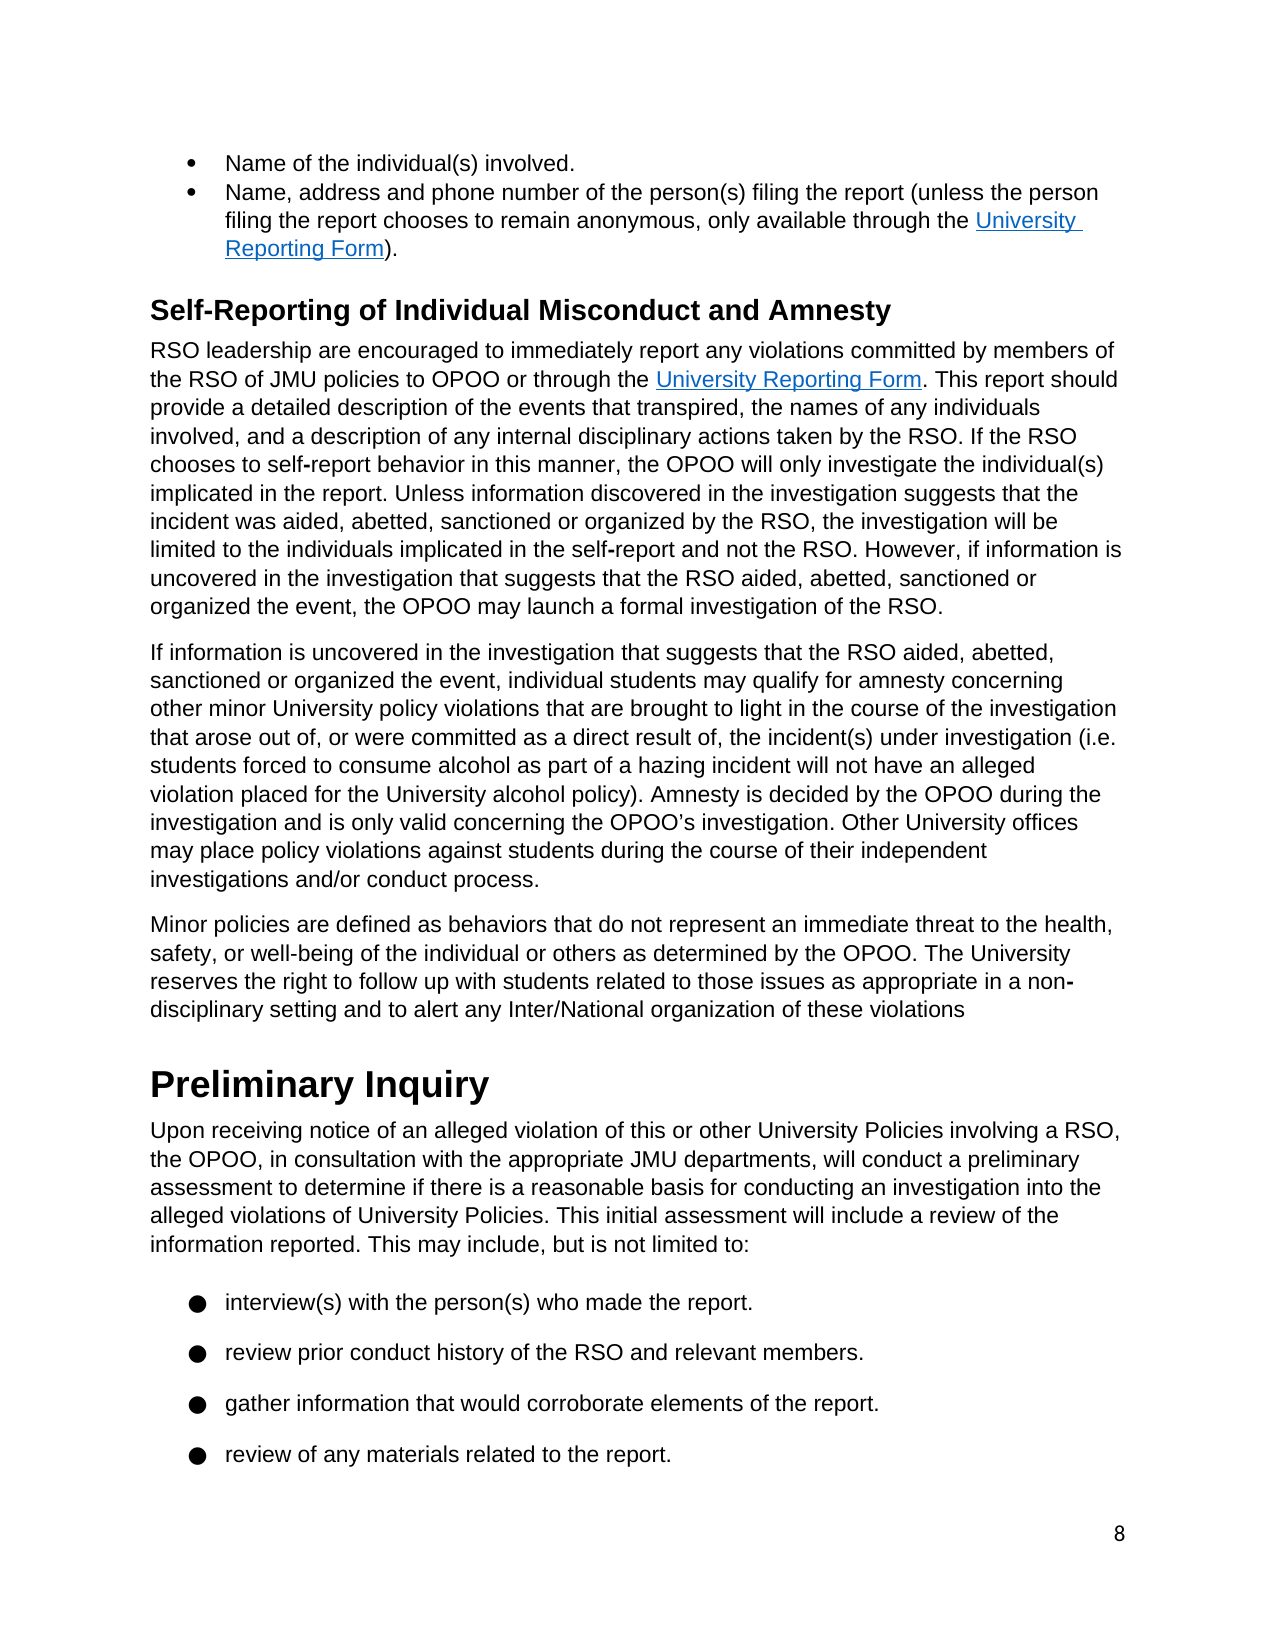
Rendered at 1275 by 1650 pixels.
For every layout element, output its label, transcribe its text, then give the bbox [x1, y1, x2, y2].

list gather information that would corroborate elements of the report. [187, 1377, 1125, 1424]
subtitle Self-Reporting of Individual Misconduct and Amnesty [150, 293, 1125, 326]
list interview(s) with the person(s) who made the report. [187, 1276, 1125, 1323]
subtitle Preliminary Inquiry [150, 1062, 1125, 1105]
list Name, address and phone number of the person(s) filing the report (unless the person filing the report chooses to remain anonymous, only available through the University Reporting Form). [187, 178, 1125, 262]
list review of any materials related to the report. [187, 1428, 1125, 1475]
text If information is uncovered in the investigation that suggests that the RSO aided, abetted, sanctioned or organized the event, individual students may qualify for amnesty concerning other minor University policy violations that are brought to light in the course of the investigation that arose out of, or were committed as a direct result of, the incident(s) under investigation (i.e. students forced to consume alcohol as part of a hazing incident will not have an alleged violation placed for the University alcohol policy). Amnesty is decided by the OPOO during the investigation and is only valid concerning the OPOO’s investigation. Other University offices may place policy violations against students during the course of their independent investigations and/or conduct process. [150, 638, 1125, 892]
list review prior conduct history of the RSO and relevant members. [187, 1327, 1125, 1374]
text RSO leadership are encouraged to immediately report any violations committed by members of the RSO of JMU policies to OPOO or through the University Reporting Form. This report should provide a detailed description of the events that transpired, the names of any individuals involved, and a description of any internal disciplinary actions taken by the RSO. If the RSO chooses to self-report behavior in this manner, the OPOO will only investigate the individual(s) implicated in the report. Unless information discovered in the investigation suggests that the incident was aided, abetted, sanctioned or organized by the RSO, the investigation will be limited to the individuals implicated in the self-report and not the RSO. However, if information is uncovered in the investigation that suggests that the RSO aided, abetted, sanctioned or organized the event, the OPOO may launch a formal investigation of the RSO. [150, 337, 1125, 620]
list Name of the individual(s) involved. [187, 150, 1125, 176]
text Minor policies are defined as behaviors that do not represent an immediate threat to the health, safety, or well-being of the individual or others as determined by the OPOO. The University reserves the right to follow up with students related to those issues as appropriate in a non-disciplinary setting and to alert any Inter/National organization of these violations [150, 911, 1125, 1023]
text Upon receiving notice of an alleged violation of this or other University Policies involving a RSO, the OPOO, in consultation with the appropriate JMU departments, will conduct a preliminary assessment to determine if there is a reasonable basis for conducting an investigation into the alleged violations of University Policies. This initial assessment will include a review of the information reported. This may include, but is not limited to: [150, 1117, 1125, 1257]
